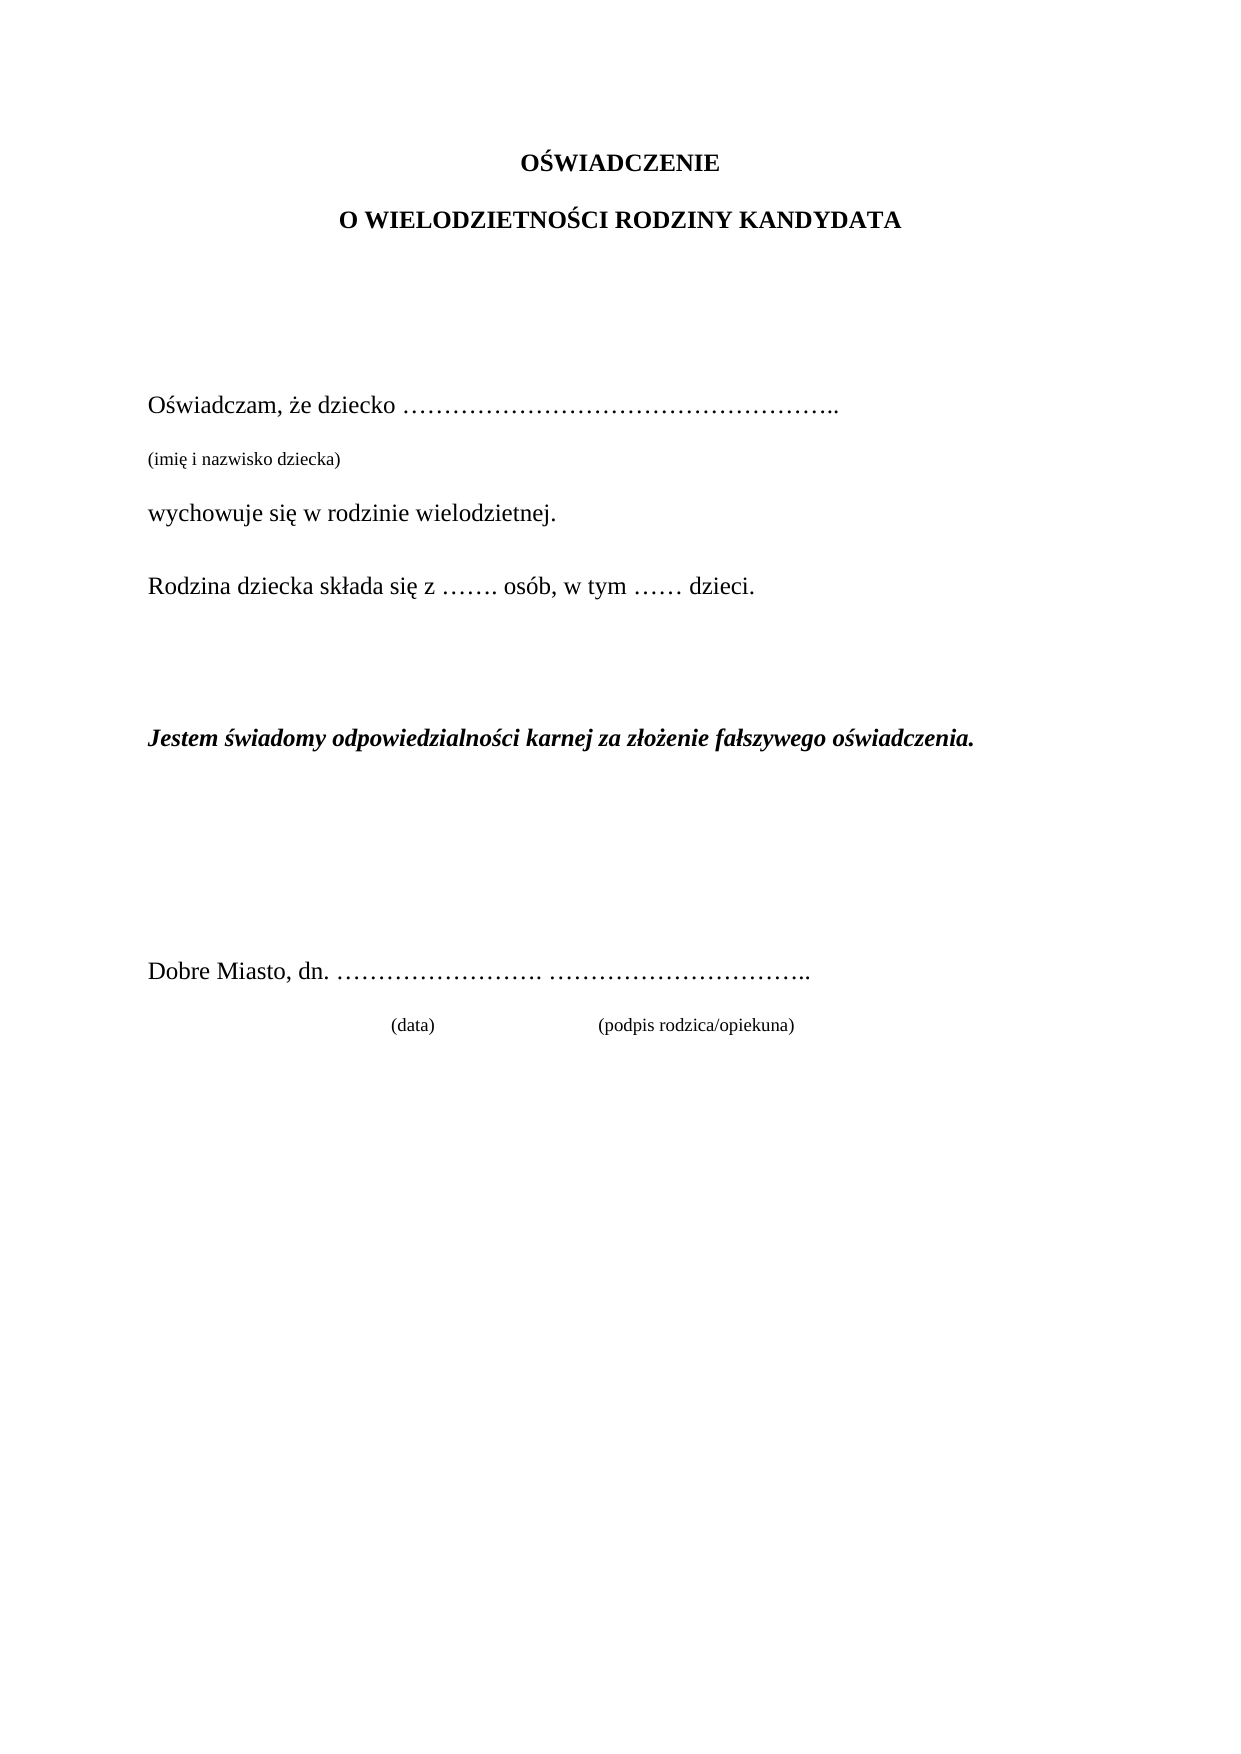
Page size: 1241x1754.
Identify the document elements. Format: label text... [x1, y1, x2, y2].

text Dobre Miasto, dn. ……………………. ………………………….. [148, 956, 1093, 985]
text O WIELODZIETNOŚCI RODZINY KANDYDATA [148, 206, 1093, 234]
text wychowuje się w rodzinie wielodzietnej. [148, 498, 1093, 527]
text Rodzina dziecka składa się z ……. osób, w tym …… dzieci. [148, 571, 1093, 599]
text Jestem świadomy odpowiedzialności karnej za złożenie fałszywego oświadczenia. [148, 723, 1093, 752]
text Oświadczam, że dziecko …………………………………………….. [148, 390, 1093, 419]
text (imię i nazwisko dziecka) [148, 448, 1093, 469]
text (data) (podpis rodzica/opiekuna) [148, 1014, 1093, 1036]
text OŚWIADCZENIE [148, 148, 1093, 176]
